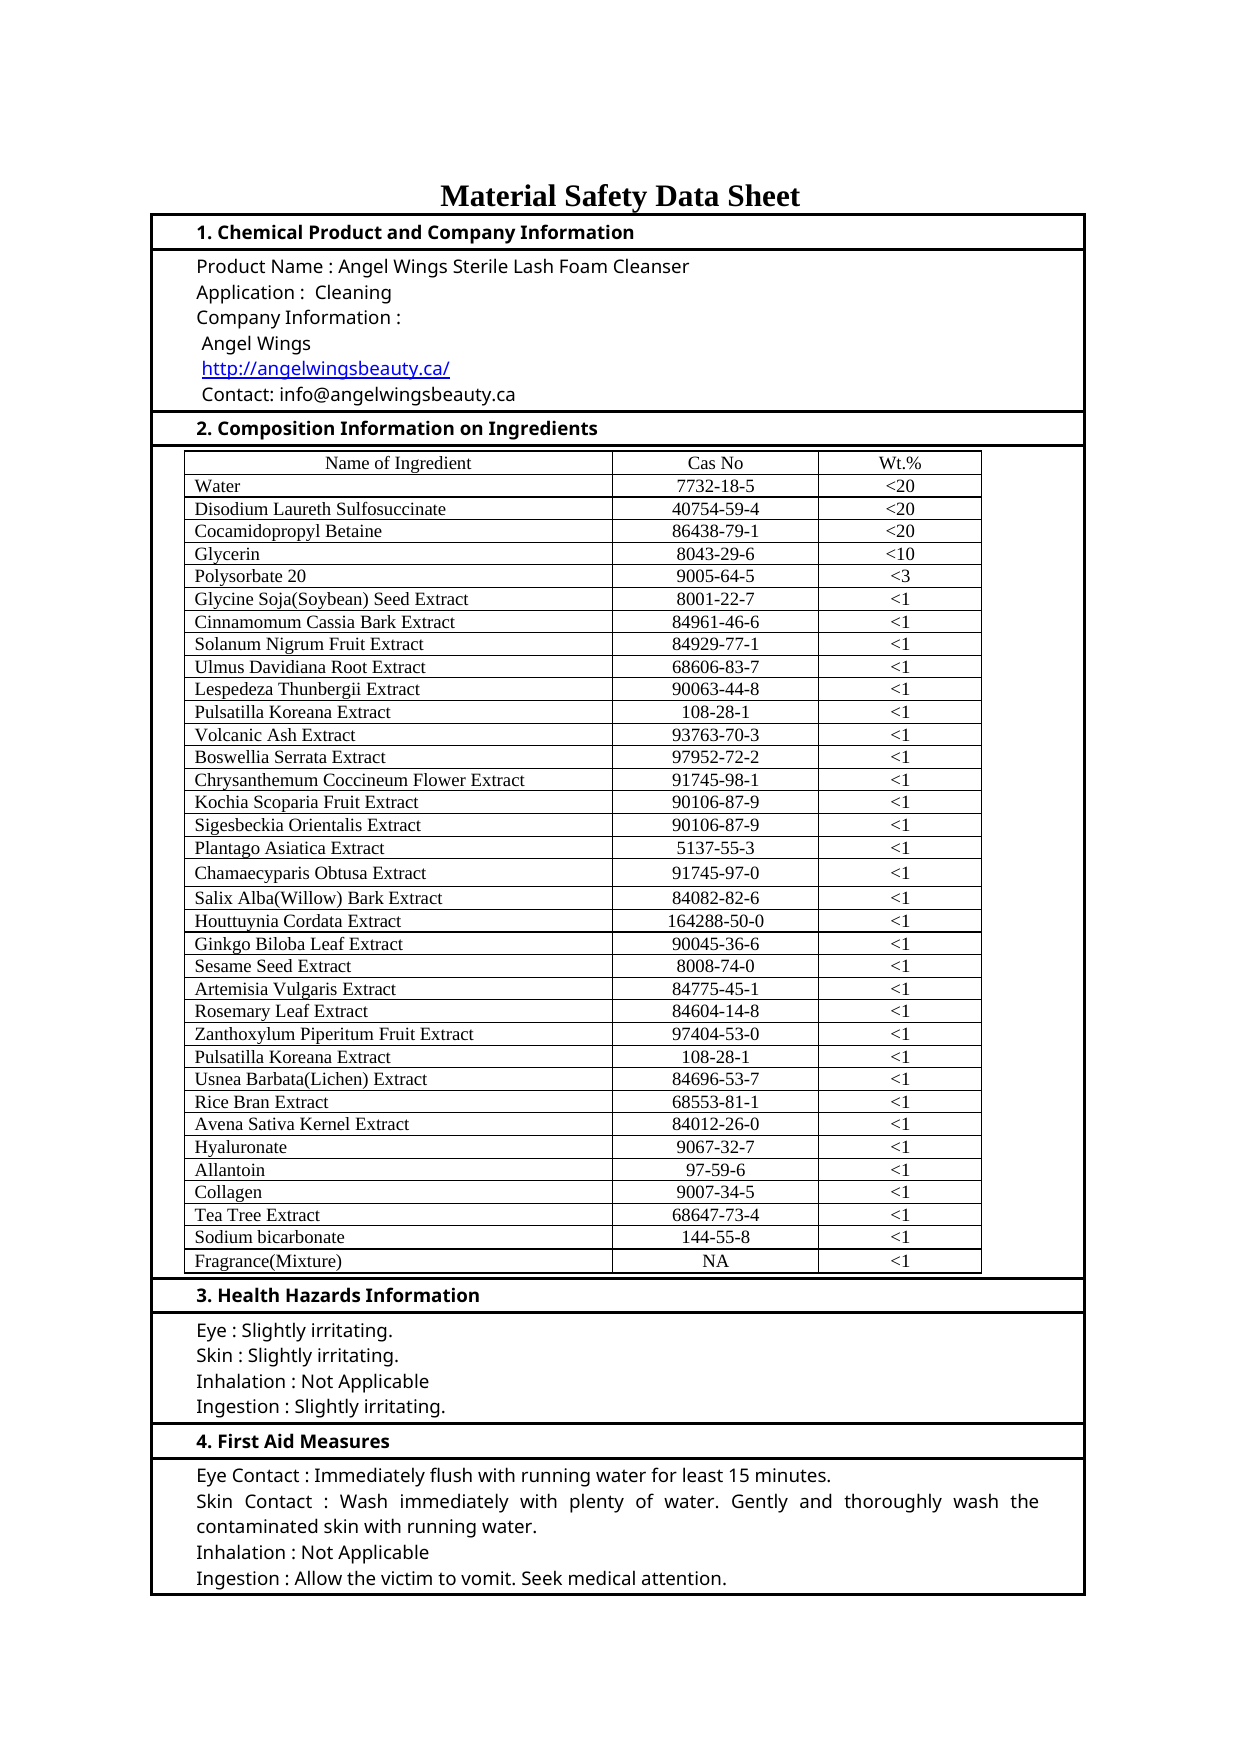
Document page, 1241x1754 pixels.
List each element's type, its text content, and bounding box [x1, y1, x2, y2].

table_header 1. Chemical Product and Company Information [153, 216, 1083, 248]
table_cell 2. Composition Information on Ingredients [153, 413, 1083, 444]
table_cell Eye : Slightly irritating. Skin : Slightly irritating. Inhalation : Not Applicable Ingestion : Slightly irritating. [153, 1314, 1083, 1422]
table_cell [153, 447, 1083, 1277]
table_cell Eye Contact : Immediately flush with running water for least 15 minutes. Skin Contact : Wash immediately with plenty of water. Gently and thoroughly wash the contaminated skin with running water. Inhalation : Not Applicable Ingestion : Allow the victim to vomit. Seek medical attention. [153, 1460, 1083, 1593]
text Material Safety Data Sheet [150, 177, 1090, 213]
table_cell 4. First Aid Measures [153, 1425, 1083, 1457]
table_cell Product Name : Angel Wings Sterile Lash Foam Cleanser Application : Cleaning Company Information : Angel Wings http://angelwingsbeauty.ca/ Contact: info@angelwingsbeauty.ca [153, 251, 1083, 410]
table_cell 3. Health Hazards Information [153, 1280, 1083, 1311]
